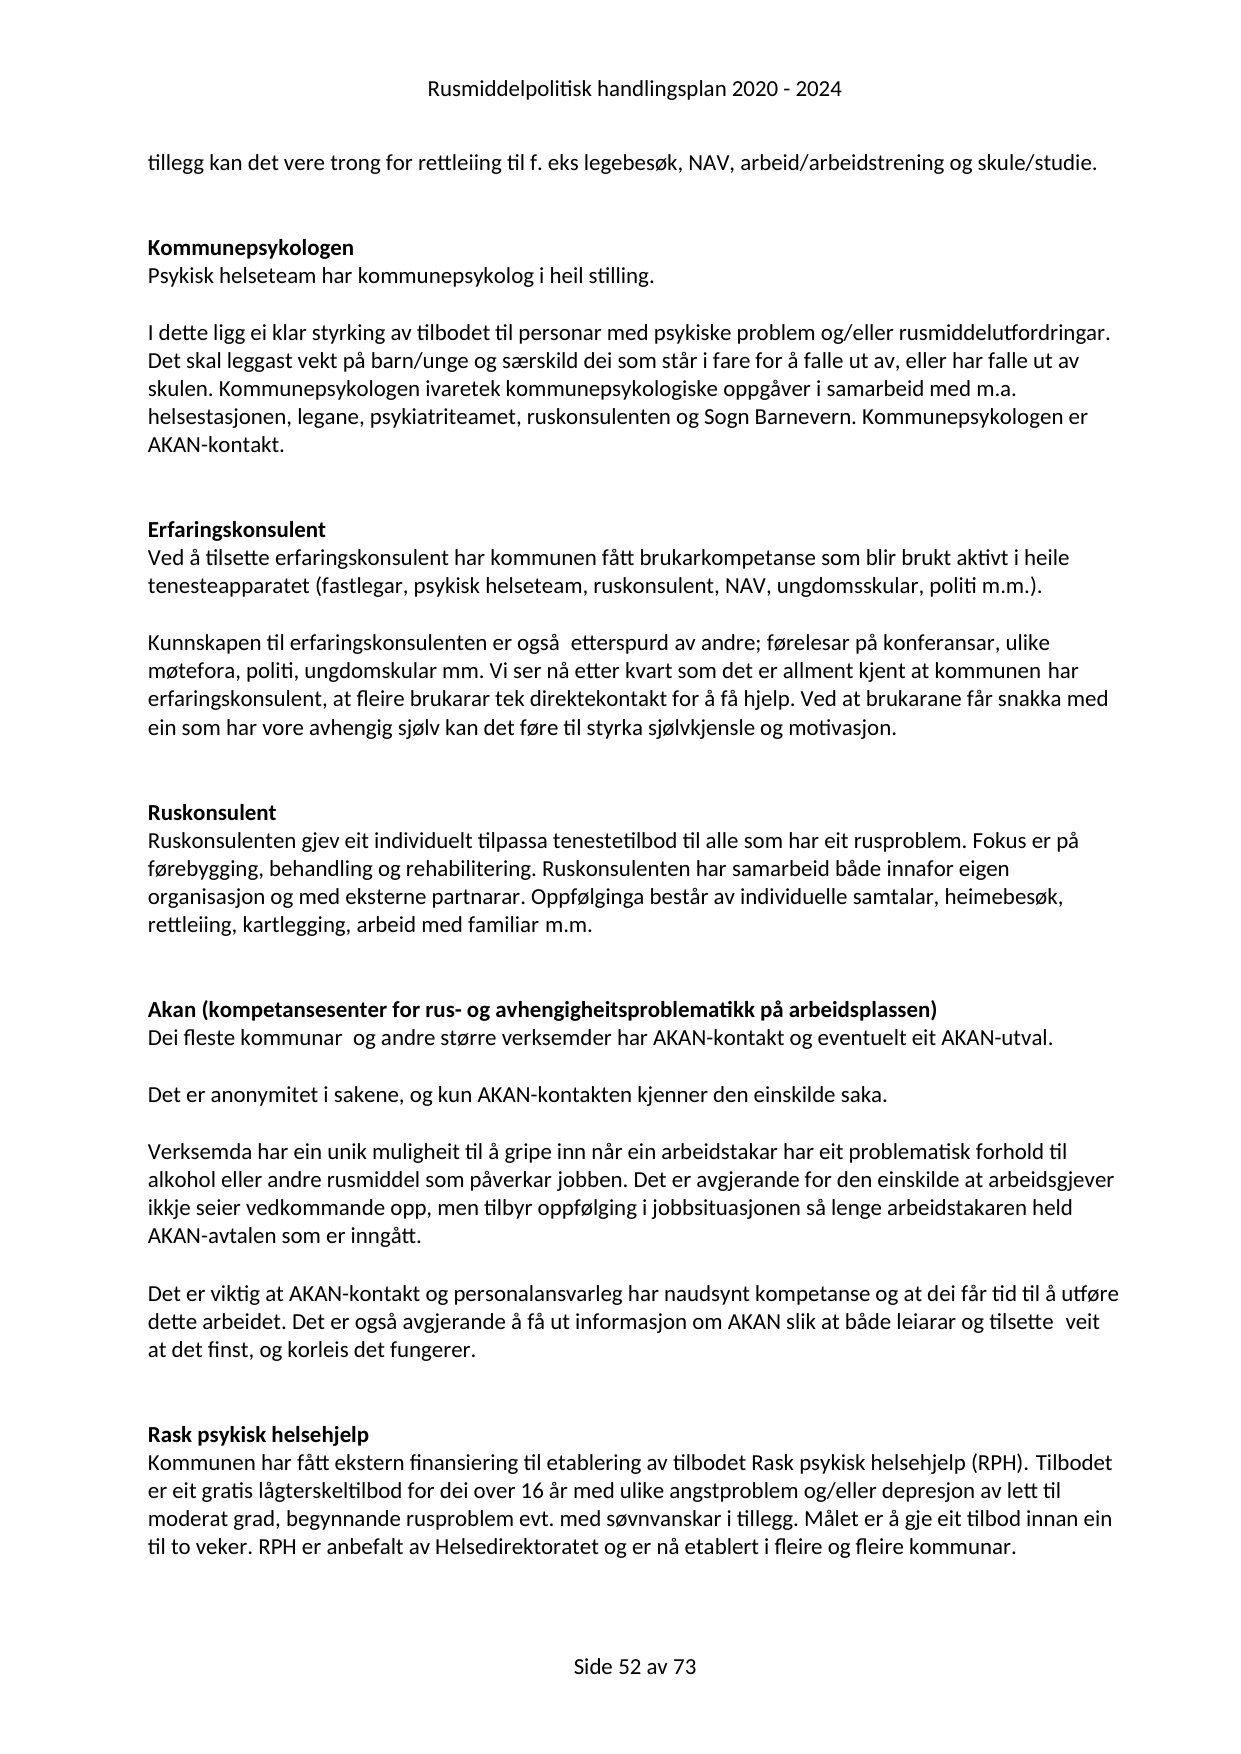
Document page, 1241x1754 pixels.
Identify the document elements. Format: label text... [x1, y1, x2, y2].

text Verksemda har ein unik muligheit til å gripe inn når ein arbeidstakar har eit problematisk forhold til alkohol eller andre rusmiddel som påverkar jobben. Det er avgjerande for den einskilde at arbeidsgjever ikkje seier vedkommande opp, men tilbyr oppfølging i jobbsituasjonen så lenge arbeidstakaren held AKAN-avtalen som er inngått. [148, 1137, 1122, 1249]
text Kunnskapen til erfaringskonsulenten er også etterspurd av andre; førelesar på konferansar, ulike møtefora, politi, ungdomskular mm. Vi ser nå etter kvart som det er allment kjent at kommunen har erfaringskonsulent, at fleire brukarar tek direktekontakt for å få hjelp. Ved at brukarane får snakka med ein som har vore avhengig sjølv kan det føre til styrka sjølvkjensle og motivasjon. [148, 628, 1122, 769]
text Det er anonymitet i sakene, og kun AKAN-kontakten kjenner den einskilde saka. [148, 1080, 1122, 1108]
text Det er viktig at AKAN-kontakt og personalansvarleg har naudsynt kompetanse og at dei får tid til å utføre dette arbeidet. Det er også avgjerande å få ut informasjon om AKAN slik at både leiarar og tilsette veit at det finst, og korleis det fungerer. [148, 1279, 1122, 1391]
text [148, 1420, 1122, 1560]
text Akan (kompetansesenter for rus- og avhengigheitsproblematikk på arbeidsplassen) Dei fleste kommunar og andre større verksemder har AKAN-kontakt og eventuelt eit AKAN-utval. [148, 995, 1122, 1051]
text Erfaringskonsulent Ved å tilsette erfaringskonsulent har kommunen fått brukarkompetanse som blir brukt aktivt i heile tenesteapparatet (fastlegar, psykisk helseteam, ruskonsulent, NAV, ungdomsskular, politi m.m.). [148, 515, 1122, 599]
text I dette ligg ei klar styrking av tilbodet til personar med psykiske problem og/eller rusmiddelutfordringar. Det skal leggast vekt på barn/unge og særskild dei som står i fare for å falle ut av, eller har falle ut av skulen. Kommunepsykologen ivaretek kommunepsykologiske oppgåver i samarbeid med m.a. helsestasjonen, legane, psykiatriteamet, ruskonsulenten og Sogn Barnevern. Kommunepsykologen er AKAN-kontakt. [148, 318, 1122, 486]
text Ruskonsulent Ruskonsulenten gjev eit individuelt tilpassa tenestetilbod til alle som har eit rusproblem. Fokus er på førebygging, behandling og rehabilitering. Ruskonsulenten har samarbeid både innafor eigen organisasjon og med eksterne partnarar. Oppfølginga består av individuelle samtalar, heimebesøk, rettleiing, kartlegging, arbeid med familiar m.m. [148, 798, 1122, 966]
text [148, 148, 1122, 204]
text Kommunepsykologen Psykisk helseteam har kommunepsykolog i heil stilling. [148, 233, 1122, 289]
